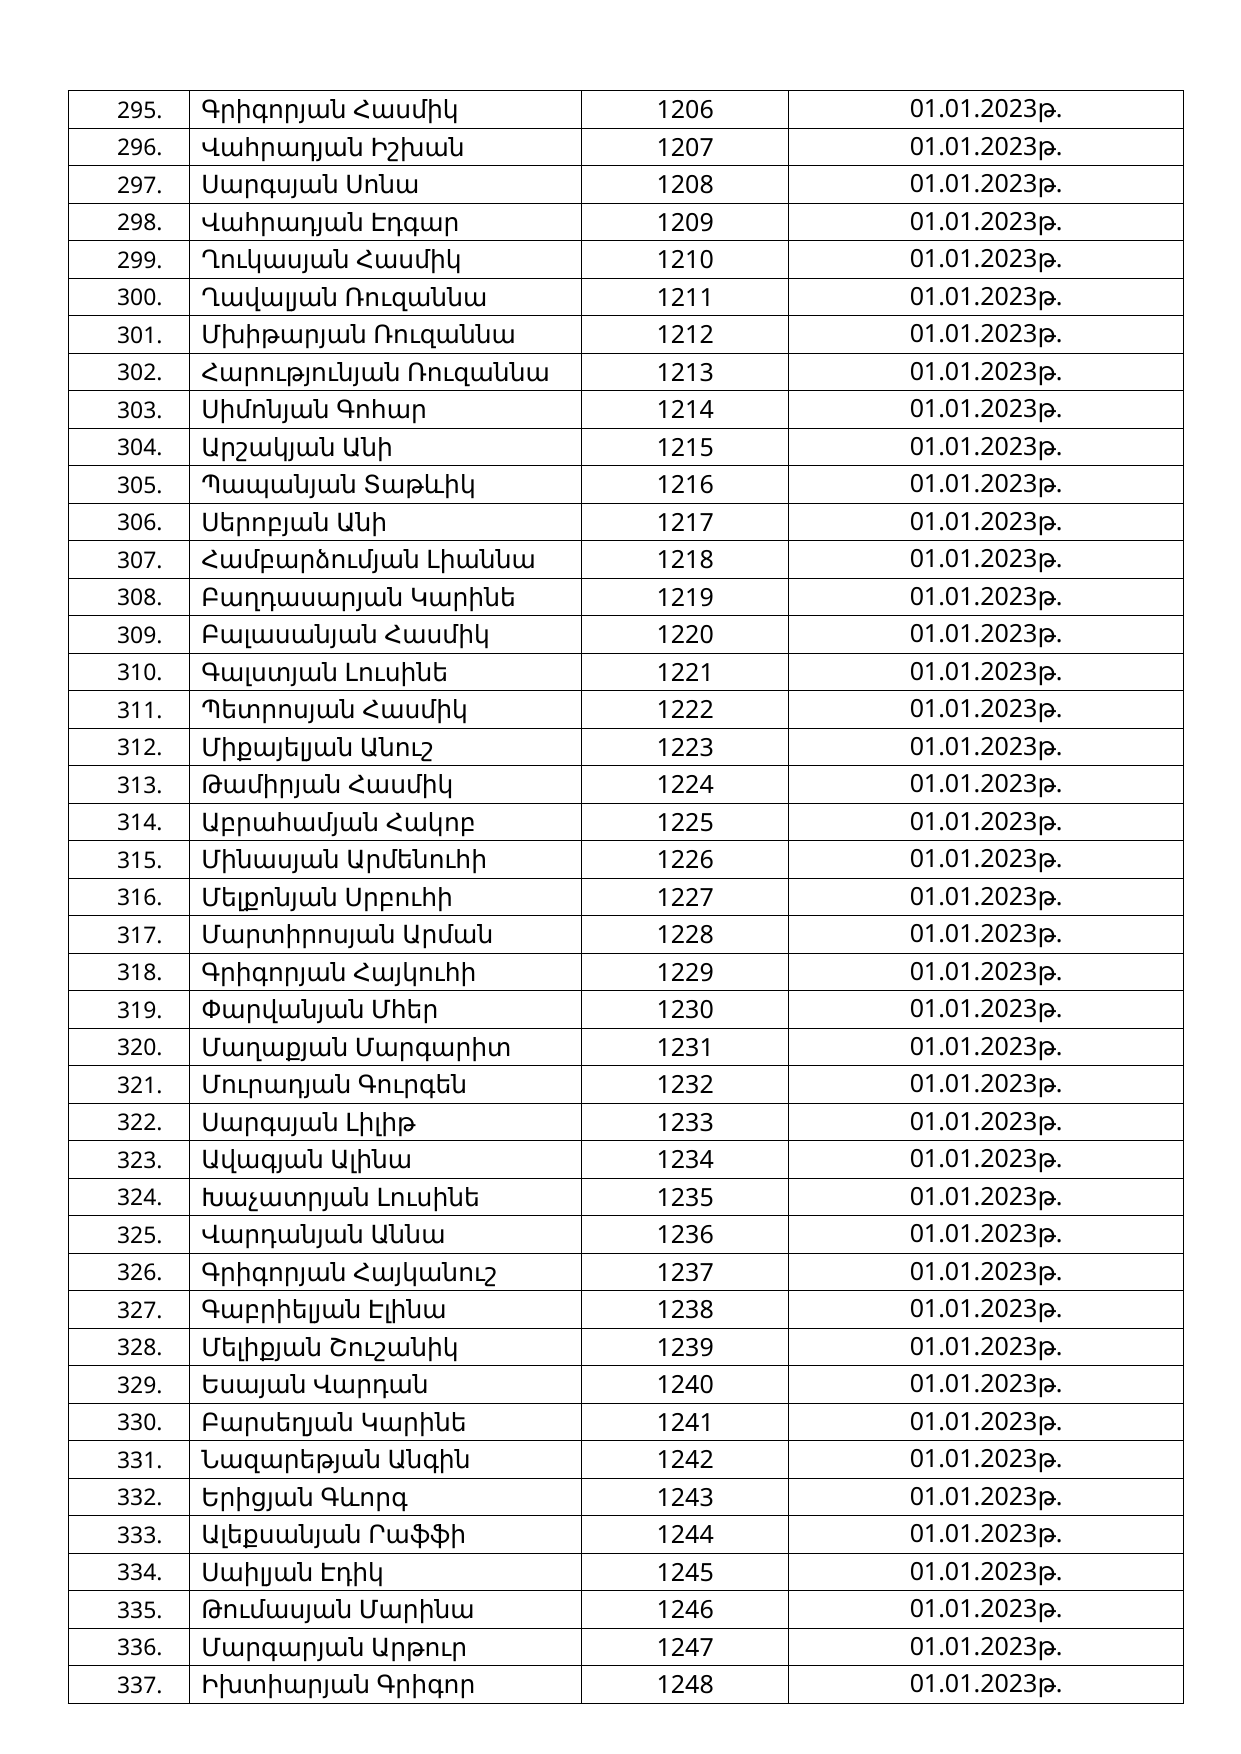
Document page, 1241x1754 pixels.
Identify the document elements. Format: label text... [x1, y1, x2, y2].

table_cell Թումասյան Մարինա [190, 1591, 581, 1627]
table_cell 01.01.2023թ. [789, 1141, 1183, 1177]
table_cell [69, 916, 189, 952]
table_cell 1215 [582, 429, 788, 465]
table_cell 1232 [582, 1066, 788, 1102]
table_cell [69, 166, 189, 202]
table_cell 1217 [582, 504, 788, 540]
table_cell 1211 [582, 279, 788, 315]
table_cell Ղուկասյան Հասմիկ [190, 241, 581, 277]
table_cell 1235 [582, 1179, 788, 1215]
table_cell Սաիլյան Էդիկ [190, 1554, 581, 1590]
table_cell [69, 729, 189, 765]
table_cell 01.01.2023թ. [789, 1329, 1183, 1365]
table_cell Ավագյան Ալինա [190, 1141, 581, 1177]
table_cell [69, 766, 189, 802]
table_cell Նազարեթյան Անգին [190, 1441, 581, 1477]
table_cell 01.01.2023թ. [789, 316, 1183, 352]
table_cell [69, 1141, 189, 1177]
table_cell 1221 [582, 654, 788, 690]
table_cell 1243 [582, 1479, 788, 1515]
table_cell 01.01.2023թ. [789, 541, 1183, 577]
table_cell 01.01.2023թ. [789, 1029, 1183, 1065]
table_cell Վարդանյան Աննա [190, 1216, 581, 1252]
table_cell 1206 [582, 91, 788, 127]
table_cell [69, 354, 189, 390]
table_cell 01.01.2023թ. [789, 1404, 1183, 1440]
table_cell 1220 [582, 616, 788, 652]
table_cell Սերոբյան Անի [190, 504, 581, 540]
table_cell 1213 [582, 354, 788, 390]
table_cell Սիմոնյան Գոհար [190, 391, 581, 427]
table_cell 1214 [582, 391, 788, 427]
table_cell 01.01.2023թ. [789, 1479, 1183, 1515]
table_cell Ալեքսանյան Րաֆֆի [190, 1516, 581, 1552]
table_cell 1248 [582, 1666, 788, 1702]
table_cell [69, 1516, 189, 1552]
table_cell Մելիքյան Շուշանիկ [190, 1329, 581, 1365]
table_cell 1242 [582, 1441, 788, 1477]
table_cell Խաչատրյան Լուսինե [190, 1179, 581, 1215]
table_cell 01.01.2023թ. [789, 766, 1183, 802]
table_cell 01.01.2023թ. [789, 1629, 1183, 1665]
table_cell 01.01.2023թ. [789, 129, 1183, 165]
table_cell 01.01.2023թ. [789, 1291, 1183, 1327]
table_cell 1210 [582, 241, 788, 277]
table_cell 01.01.2023թ. [789, 879, 1183, 915]
table_cell [69, 1404, 189, 1440]
table_cell Երիցյան Գևորգ [190, 1479, 581, 1515]
table_cell 01.01.2023թ. [789, 691, 1183, 727]
table_cell 01.01.2023թ. [789, 429, 1183, 465]
table_cell 01.01.2023թ. [789, 579, 1183, 615]
table_cell [69, 991, 189, 1027]
table_cell Գրիգորյան Հայկուհի [190, 954, 581, 990]
table_cell [69, 1216, 189, 1252]
table_cell 01.01.2023թ. [789, 1554, 1183, 1590]
table_cell 1227 [582, 879, 788, 915]
table_cell Բաղդասարյան Կարինե [190, 579, 581, 615]
table_cell 01.01.2023թ. [789, 1516, 1183, 1552]
table_cell 01.01.2023թ. [789, 1441, 1183, 1477]
table_cell [69, 1591, 189, 1627]
table_cell 01.01.2023թ. [789, 1216, 1183, 1252]
table_cell 1209 [582, 204, 788, 240]
table_cell 1212 [582, 316, 788, 352]
table_cell [69, 1479, 189, 1515]
table_cell [69, 804, 189, 840]
table_cell Մելքոնյան Սրբուհի [190, 879, 581, 915]
table_cell Մարգարյան Արթուր [190, 1629, 581, 1665]
table_cell 1219 [582, 579, 788, 615]
table_cell 01.01.2023թ. [789, 1179, 1183, 1215]
table_cell Գրիգորյան Հայկանուշ [190, 1254, 581, 1290]
table_cell 01.01.2023թ. [789, 279, 1183, 315]
table_cell Պետրոսյան Հասմիկ [190, 691, 581, 727]
table_cell 01.01.2023թ. [789, 241, 1183, 277]
table_cell [69, 91, 189, 127]
table_cell 1222 [582, 691, 788, 727]
table_cell Մաղաքյան Մարգարիտ [190, 1029, 581, 1065]
table_cell 1224 [582, 766, 788, 802]
table_cell 1216 [582, 466, 788, 502]
table_cell [69, 691, 189, 727]
table_cell 1230 [582, 991, 788, 1027]
table_cell [69, 1254, 189, 1290]
table_cell 01.01.2023թ. [789, 991, 1183, 1027]
table_cell Հարությունյան Ռուզաննա [190, 354, 581, 390]
table_cell [69, 1179, 189, 1215]
table_cell [69, 1666, 189, 1702]
table_cell Վահրադյան Իշխան [190, 129, 581, 165]
table_cell 01.01.2023թ. [789, 841, 1183, 877]
table_cell [69, 429, 189, 465]
table_cell [69, 1366, 189, 1402]
table_cell [69, 1629, 189, 1665]
table_cell 1228 [582, 916, 788, 952]
table_cell [69, 466, 189, 502]
table_cell [69, 1329, 189, 1365]
table_cell [69, 1029, 189, 1065]
table_cell Փարվանյան Մհեր [190, 991, 581, 1027]
table_cell Աբրահամյան Հակոբ [190, 804, 581, 840]
table_cell [69, 616, 189, 652]
table_cell 1233 [582, 1104, 788, 1140]
table_cell Եսայան Վարդան [190, 1366, 581, 1402]
table_cell 01.01.2023թ. [789, 166, 1183, 202]
table_cell Արշակյան Անի [190, 429, 581, 465]
table_cell 01.01.2023թ. [789, 916, 1183, 952]
table_cell Պապանյան Տաթևիկ [190, 466, 581, 502]
table_cell 1245 [582, 1554, 788, 1590]
table_cell 01.01.2023թ. [789, 466, 1183, 502]
table_cell [69, 579, 189, 615]
table_cell [69, 241, 189, 277]
table_cell Բալասանյան Հասմիկ [190, 616, 581, 652]
table_cell Միքայելյան Անուշ [190, 729, 581, 765]
table_cell [69, 129, 189, 165]
table_cell 01.01.2023թ. [789, 1666, 1183, 1702]
table_cell [69, 204, 189, 240]
table_cell Ղավալյան Ռուզաննա [190, 279, 581, 315]
table_cell 1207 [582, 129, 788, 165]
table_cell [69, 1441, 189, 1477]
table_cell Սարգսյան Լիլիթ [190, 1104, 581, 1140]
table_cell [69, 391, 189, 427]
table_cell 01.01.2023թ. [789, 1104, 1183, 1140]
table_cell 1239 [582, 1329, 788, 1365]
table_cell Իխտիարյան Գրիգոր [190, 1666, 581, 1702]
table_cell [69, 504, 189, 540]
table_cell [69, 654, 189, 690]
table_cell [69, 279, 189, 315]
table_cell 01.01.2023թ. [789, 804, 1183, 840]
table_cell 1238 [582, 1291, 788, 1327]
table_cell Սարգսյան Սոնա [190, 166, 581, 202]
table_cell [69, 1291, 189, 1327]
table_cell 01.01.2023թ. [789, 91, 1183, 127]
table_cell 01.01.2023թ. [789, 1366, 1183, 1402]
table_cell 01.01.2023թ. [789, 954, 1183, 990]
table_cell 01.01.2023թ. [789, 1591, 1183, 1627]
table_cell [69, 541, 189, 577]
table_cell 1247 [582, 1629, 788, 1665]
table_cell Համբարձումյան Լիաննա [190, 541, 581, 577]
table_cell [69, 1066, 189, 1102]
table_cell 1237 [582, 1254, 788, 1290]
table_cell 1240 [582, 1366, 788, 1402]
table_cell 1208 [582, 166, 788, 202]
table_cell [69, 316, 189, 352]
table_cell 01.01.2023թ. [789, 1066, 1183, 1102]
table_cell 1246 [582, 1591, 788, 1627]
table_cell 01.01.2023թ. [789, 391, 1183, 427]
table_cell 1226 [582, 841, 788, 877]
table_cell [69, 1104, 189, 1140]
table_cell Գաբրիելյան Էլինա [190, 1291, 581, 1327]
table_cell 01.01.2023թ. [789, 1254, 1183, 1290]
table_cell [69, 879, 189, 915]
table_cell [69, 841, 189, 877]
table_cell [69, 1554, 189, 1590]
table_cell 1236 [582, 1216, 788, 1252]
table_cell Վահրադյան Էդգար [190, 204, 581, 240]
table_cell 1241 [582, 1404, 788, 1440]
table_cell Գրիգորյան Հասմիկ [190, 91, 581, 127]
table_cell 01.01.2023թ. [789, 654, 1183, 690]
table_cell 01.01.2023թ. [789, 354, 1183, 390]
table_cell Մարտիրոսյան Արման [190, 916, 581, 952]
table_cell 1218 [582, 541, 788, 577]
table_cell 1244 [582, 1516, 788, 1552]
table_cell 1231 [582, 1029, 788, 1065]
table_cell 1223 [582, 729, 788, 765]
table_cell 01.01.2023թ. [789, 616, 1183, 652]
table_cell Թամիրյան Հասմիկ [190, 766, 581, 802]
table_cell 1225 [582, 804, 788, 840]
table_cell Մխիթարյան Ռուզաննա [190, 316, 581, 352]
table_cell Մուրադյան Գուրգեն [190, 1066, 581, 1102]
table_cell 01.01.2023թ. [789, 204, 1183, 240]
table_cell 01.01.2023թ. [789, 504, 1183, 540]
table_cell Գալստյան Լուսինե [190, 654, 581, 690]
table_cell Բարսեղյան Կարինե [190, 1404, 581, 1440]
table_cell 1229 [582, 954, 788, 990]
table_cell [69, 954, 189, 990]
table_cell Մինասյան Արմենուհի [190, 841, 581, 877]
table_cell 01.01.2023թ. [789, 729, 1183, 765]
table_cell 1234 [582, 1141, 788, 1177]
